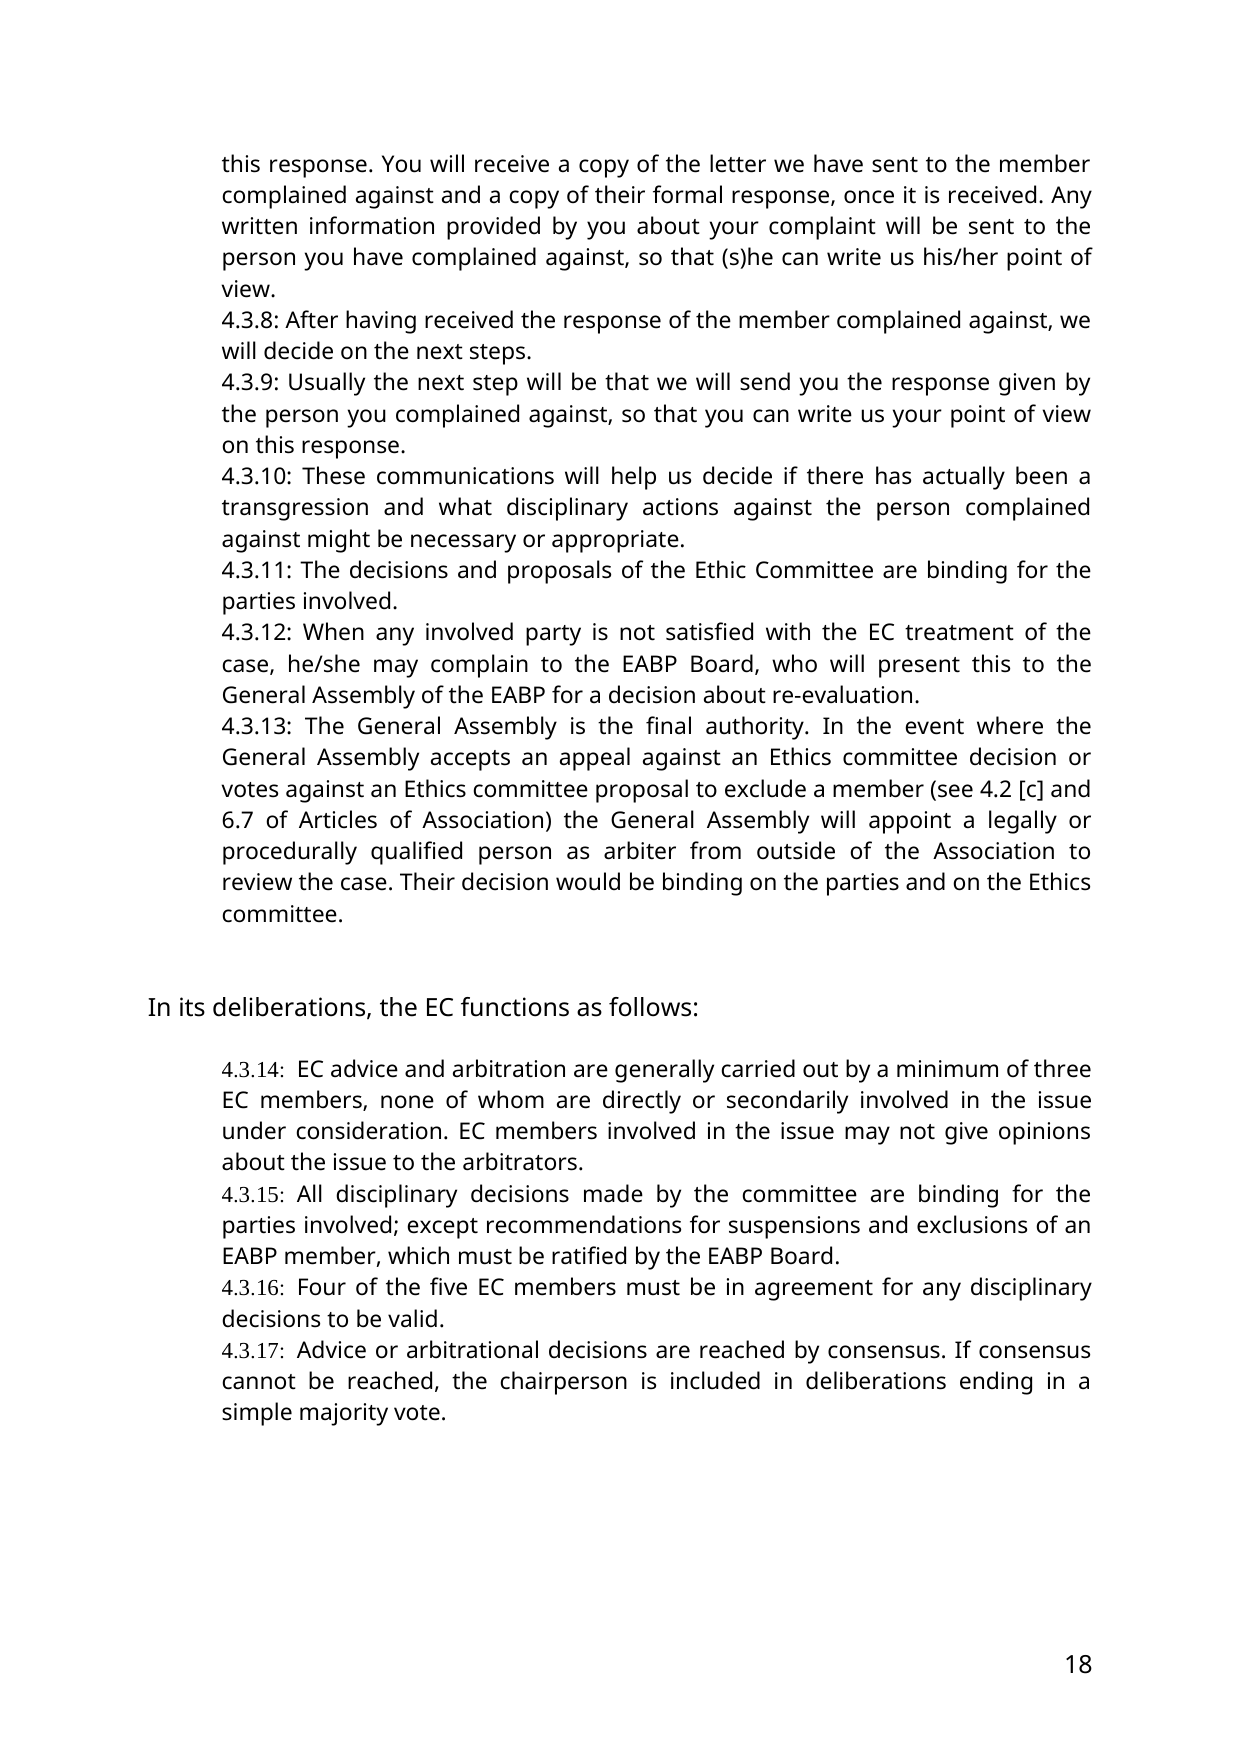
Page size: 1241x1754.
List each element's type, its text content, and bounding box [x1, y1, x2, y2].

list 4.3.13: The General Assembly is the final authority. In the event where the General Assembly accepts an appeal against an Ethics committee decision or votes against an Ethics committee proposal to exclude a member (see 4.2 [c] and 6.7 of Articles of Association) the General Assembly will appoint a legally or procedurally qualified person as arbiter from outside of the Association to review the case. Their decision would be binding on the parties and on the Ethics committee. [221, 710, 1093, 929]
list 4.3.11: The decisions and proposals of the Ethic Committee are binding for the parties involved. [221, 554, 1093, 616]
list All disciplinary decisions made by the committee are binding for the parties involved; except recommendations for suspensions and exclusions of an EABP member, which must be ratified by the EABP Board. [221, 1177, 1093, 1271]
list 4.3.9: Usually the next step will be that we will send you the response given by the person you complained against, so that you can write us your point of view on this response. [221, 366, 1093, 460]
list Advice or arbitrational decisions are reached by consensus. If consensus cannot be reached, the chairperson is included in deliberations ending in a simple majority vote. [221, 1334, 1093, 1427]
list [221, 148, 1093, 304]
list 4.3.10: These communications will help us decide if there has actually been a transgression and what disciplinary actions against the person complained against might be necessary or appropriate. [221, 460, 1093, 554]
list 4.3.8: After having received the response of the member complained against, we will decide on the next steps. [221, 304, 1093, 366]
text In its deliberations, the EC functions as follows: [148, 989, 1093, 1023]
list 4.3.12: When any involved party is not satisfied with the EC treatment of the case, he/she may complain to the EABP Board, who will present this to the General Assembly of the EABP for a decision about re-evaluation. [221, 616, 1093, 710]
list Four of the five EC members must be in agreement for any disciplinary decisions to be valid. [221, 1271, 1093, 1334]
list EC advice and arbitration are generally carried out by a minimum of three EC members, none of whom are directly or secondarily involved in the issue under consideration. EC members involved in the issue may not give opinions about the issue to the arbitrators. [221, 1052, 1093, 1177]
